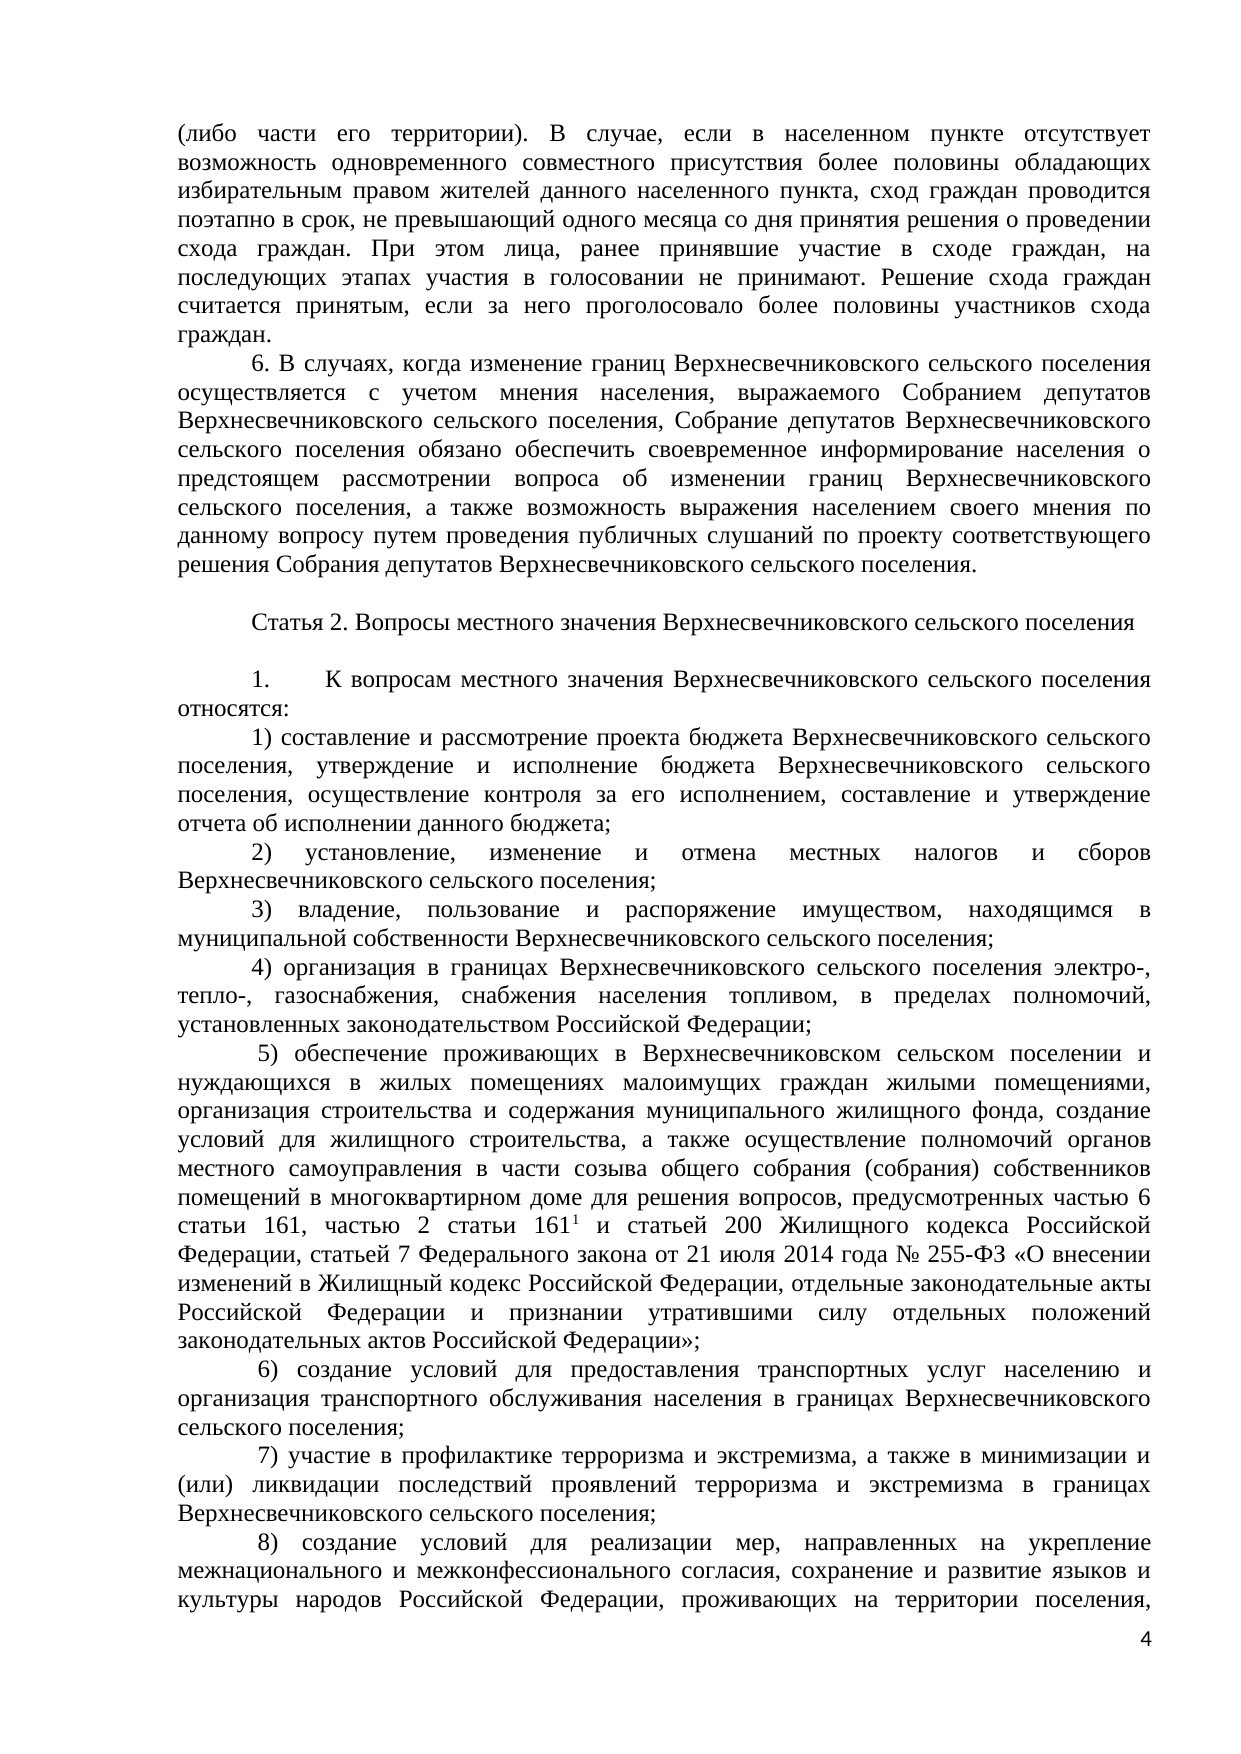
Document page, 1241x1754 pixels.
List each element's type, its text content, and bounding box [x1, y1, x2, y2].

text Статья 2. Вопросы местного значения Верхнесвечниковского сельского поселения [177, 607, 1152, 636]
text 1) составление и рассмотрение проекта бюджета Верхнесвечниковского сельского поселения, утверждение и исполнение бюджета Верхнесвечниковского сельского поселения, осуществление контроля за его исполнением, составление и утверждение отчета об исполнении данного бюджета; [177, 722, 1152, 837]
text 6. В случаях, когда изменение границ Верхнесвечниковского сельского поселения осуществляется с учетом мнения населения, выражаемого Собранием депутатов Верхнесвечниковского сельского поселения, Собрание депутатов Верхнесвечниковского сельского поселения обязано обеспечить своевременное информирование населения о предстоящем рассмотрении вопроса об изменении границ Верхнесвечниковского сельского поселения, а также возможность выражения населением своего мнения по данному вопросу путем проведения публичных слушаний по проекту соответствующего решения Собрания депутатов Верхнесвечниковского сельского поселения. [177, 348, 1152, 578]
text 6) создание условий для предоставления транспортных услуг населению и организация транспортного обслуживания населения в границах Верхнесвечниковского сельского поселения; [177, 1354, 1152, 1441]
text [177, 118, 1152, 348]
text 7) участие в профилактике терроризма и экстремизма, а также в минимизации и (или) ликвидации последствий проявлений терроризма и экстремизма в границах Верхнесвечниковского сельского поселения; [177, 1441, 1152, 1527]
text 3) владение, пользование и распоряжение имуществом, находящимся в муниципальной собственности Верхнесвечниковского сельского поселения; [177, 894, 1152, 952]
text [177, 1527, 1152, 1613]
text 2) установление, изменение и отмена местных налогов и сборов Верхнесвечниковского сельского поселения; [177, 837, 1152, 894]
text 5) обеспечение проживающих в Верхнесвечниковском сельском поселении и нуждающихся в жилых помещениях малоимущих граждан жилыми помещениями, организация строительства и содержания муниципального жилищного фонда, создание условий для жилищного строительства, а также осуществление полномочий органов местного самоуправления в части созыва общего собрания (собрания) собственников помещений в многоквартирном доме для решения вопросов, предусмотренных частью 6 статьи 161, частью 2 статьи 1611 и статьей 200 Жилищного кодекса Российской Федерации, статьей 7 Федерального закона от 21 июля 2014 года № 255-ФЗ «О внесении изменений в Жилищный кодекс Российской Федерации, отдельные законодательные акты Российской Федерации и признании утратившими силу отдельных положений законодательных актов Российской Федерации»; [177, 1038, 1152, 1354]
list К вопросам местного значения Верхнесвечниковского сельского поселения относятся: [177, 664, 1152, 722]
text 4) организация в границах Верхнесвечниковского сельского поселения электро-, тепло-, газоснабжения, снабжения населения топливом, в пределах полномочий, установленных законодательством Российской Федерации; [177, 952, 1152, 1038]
